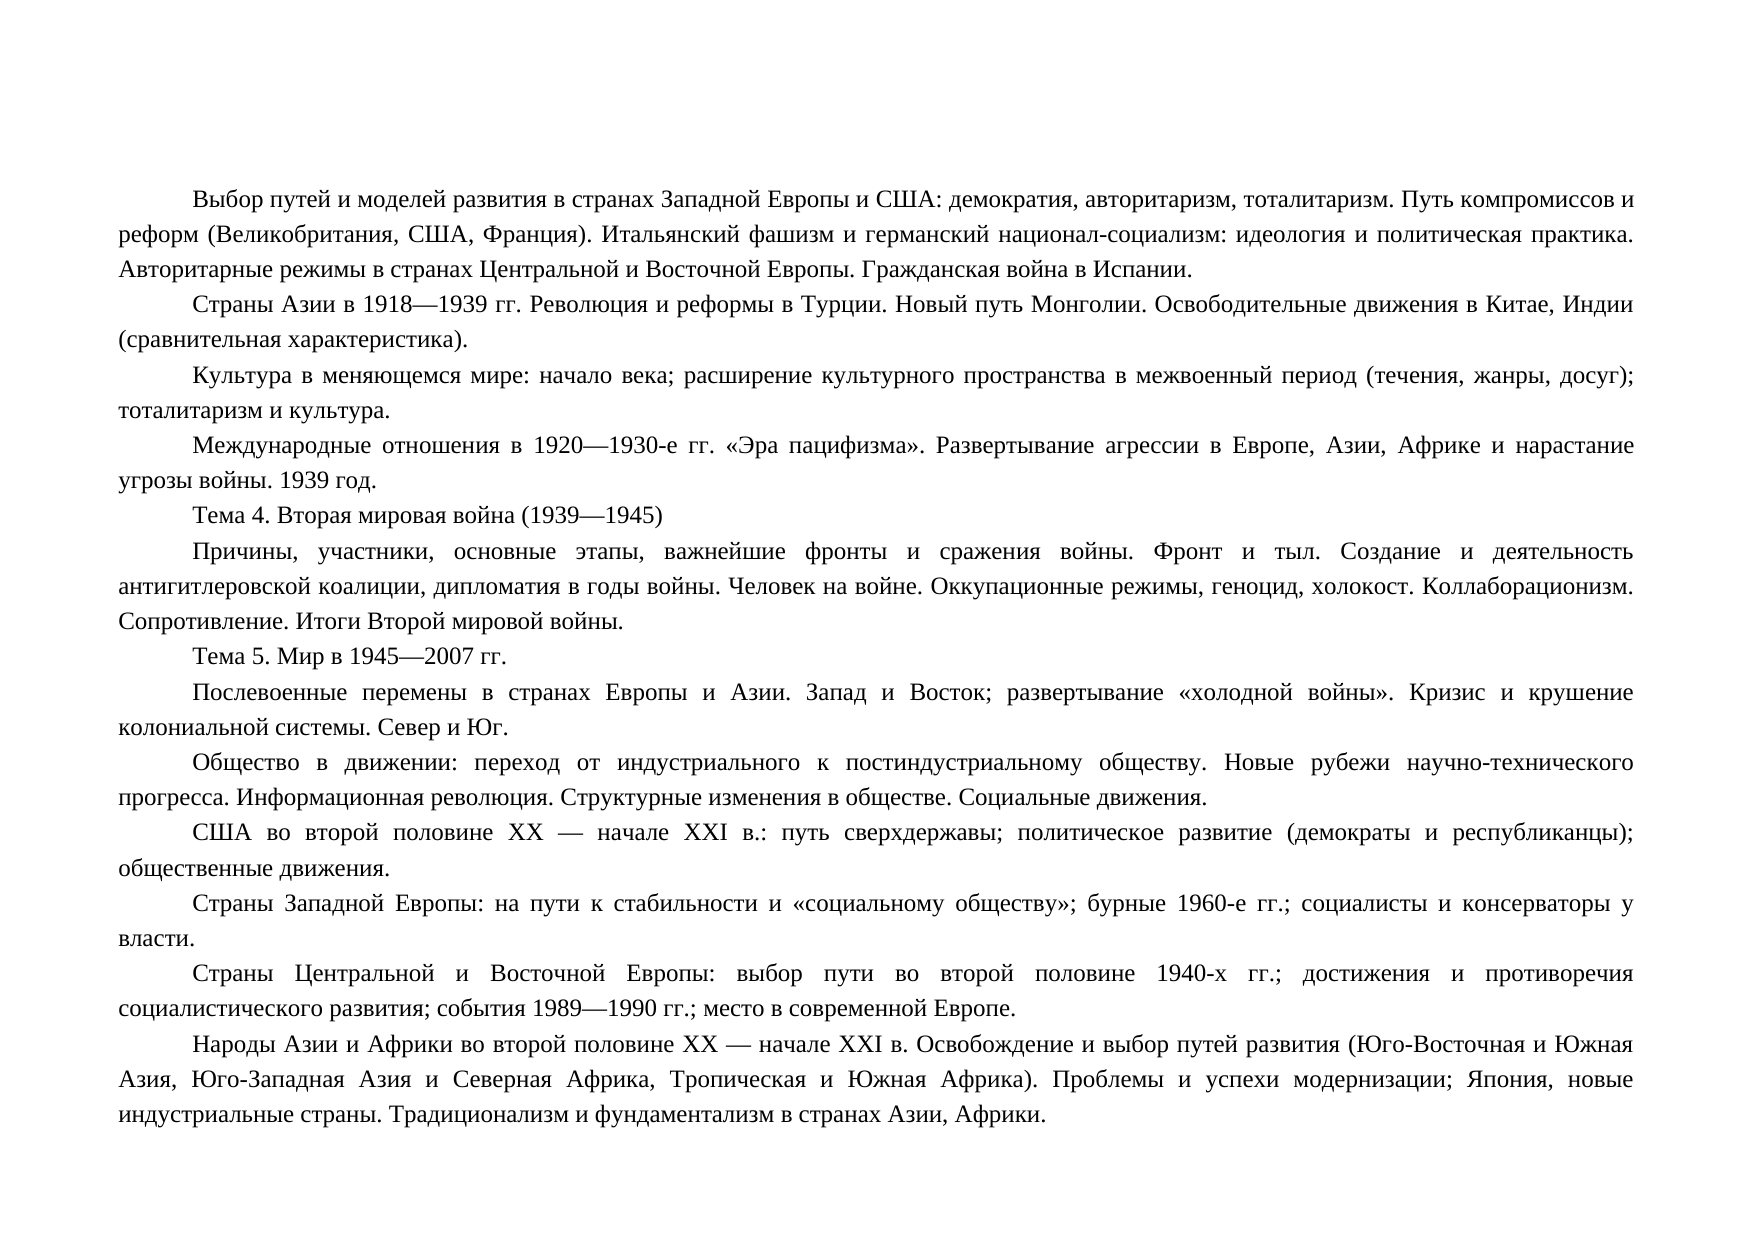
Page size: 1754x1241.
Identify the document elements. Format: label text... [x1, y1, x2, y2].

text Причины, участники, основные этапы, важнейшие фронты и сражения войны. Фронт и тыл. Создание и деятельность антигитлеровской коалиции, дипломатия в годы войны. Человек на войне. Оккупационные режимы, геноцид, холокост. Коллаборационизм. Сопротивление. Итоги Второй мировой войны. [118, 529, 1636, 635]
text Страны Азии в 1918—1939 гг. Революция и реформы в Турции. Новый путь Монголии. Освободительные движения в Китае, Индии (сравнительная характеристика). [118, 283, 1636, 353]
text Международные отношения в 1920—1930-е гг. «Эра пацифизма». Развертывание агрессии в Европе, Азии, Африке и нарастание угрозы войны. 1939 год. [118, 424, 1636, 494]
text Общество в движении: переход от индустриального к постиндустриальному обществу. Новые рубежи научно-технического прогресса. Информационная революция. Структурные изменения в обществе. Социальные движения. [118, 741, 1636, 811]
text Выбор путей и моделей развития в странах Западной Европы и США: демократия, авторитаризм, тоталитаризм. Путь компромиссов и реформ (Великобритания, США, Франция). Итальянский фашизм и германский национал-социализм: идеология и политическая практика. Авторитарные режимы в странах Центральной и Восточной Европы. Гражданская война в Испании. [118, 177, 1636, 283]
text Культура в меняющемся мире: начало века; расширение культурного пространства в межвоенный период (течения, жанры, досуг); тоталитаризм и культура. [118, 353, 1636, 424]
text Страны Центральной и Восточной Европы: выбор пути во второй половине 1940-х гг.; достижения и противоречия социалистического развития; события 1989—1990 гг.; место в современной Европе. [118, 952, 1636, 1022]
text Послевоенные перемены в странах Европы и Азии. Запад и Восток; развертывание «холодной войны». Кризис и крушение колониальной системы. Север и Юг. [118, 670, 1636, 741]
text США во второй половине XX — начале XXI в.: путь сверхдержавы; политическое развитие (демократы и республиканцы); общественные движения. [118, 811, 1636, 881]
text Страны Западной Европы: на пути к стабильности и «социальному обществу»; бурные 1960-е гг.; социалисты и консерваторы у власти. [118, 881, 1636, 952]
text Тема 5. Мир в 1945—2007 гг. [118, 635, 1636, 670]
text Тема 4. Вторая мировая война (1939—1945) [118, 494, 1636, 529]
text Народы Азии и Африки во второй половине XX — начале XXI в. Освобождение и выбор путей развития (Юго-Восточная и Южная Азия, Юго-Западная Азия и Северная Африка, Тропическая и Южная Африка). Проблемы и успехи модернизации; Япония, новые индустриальные страны. Традиционализм и фундаментализм в странах Азии, Африки. [118, 1022, 1636, 1128]
